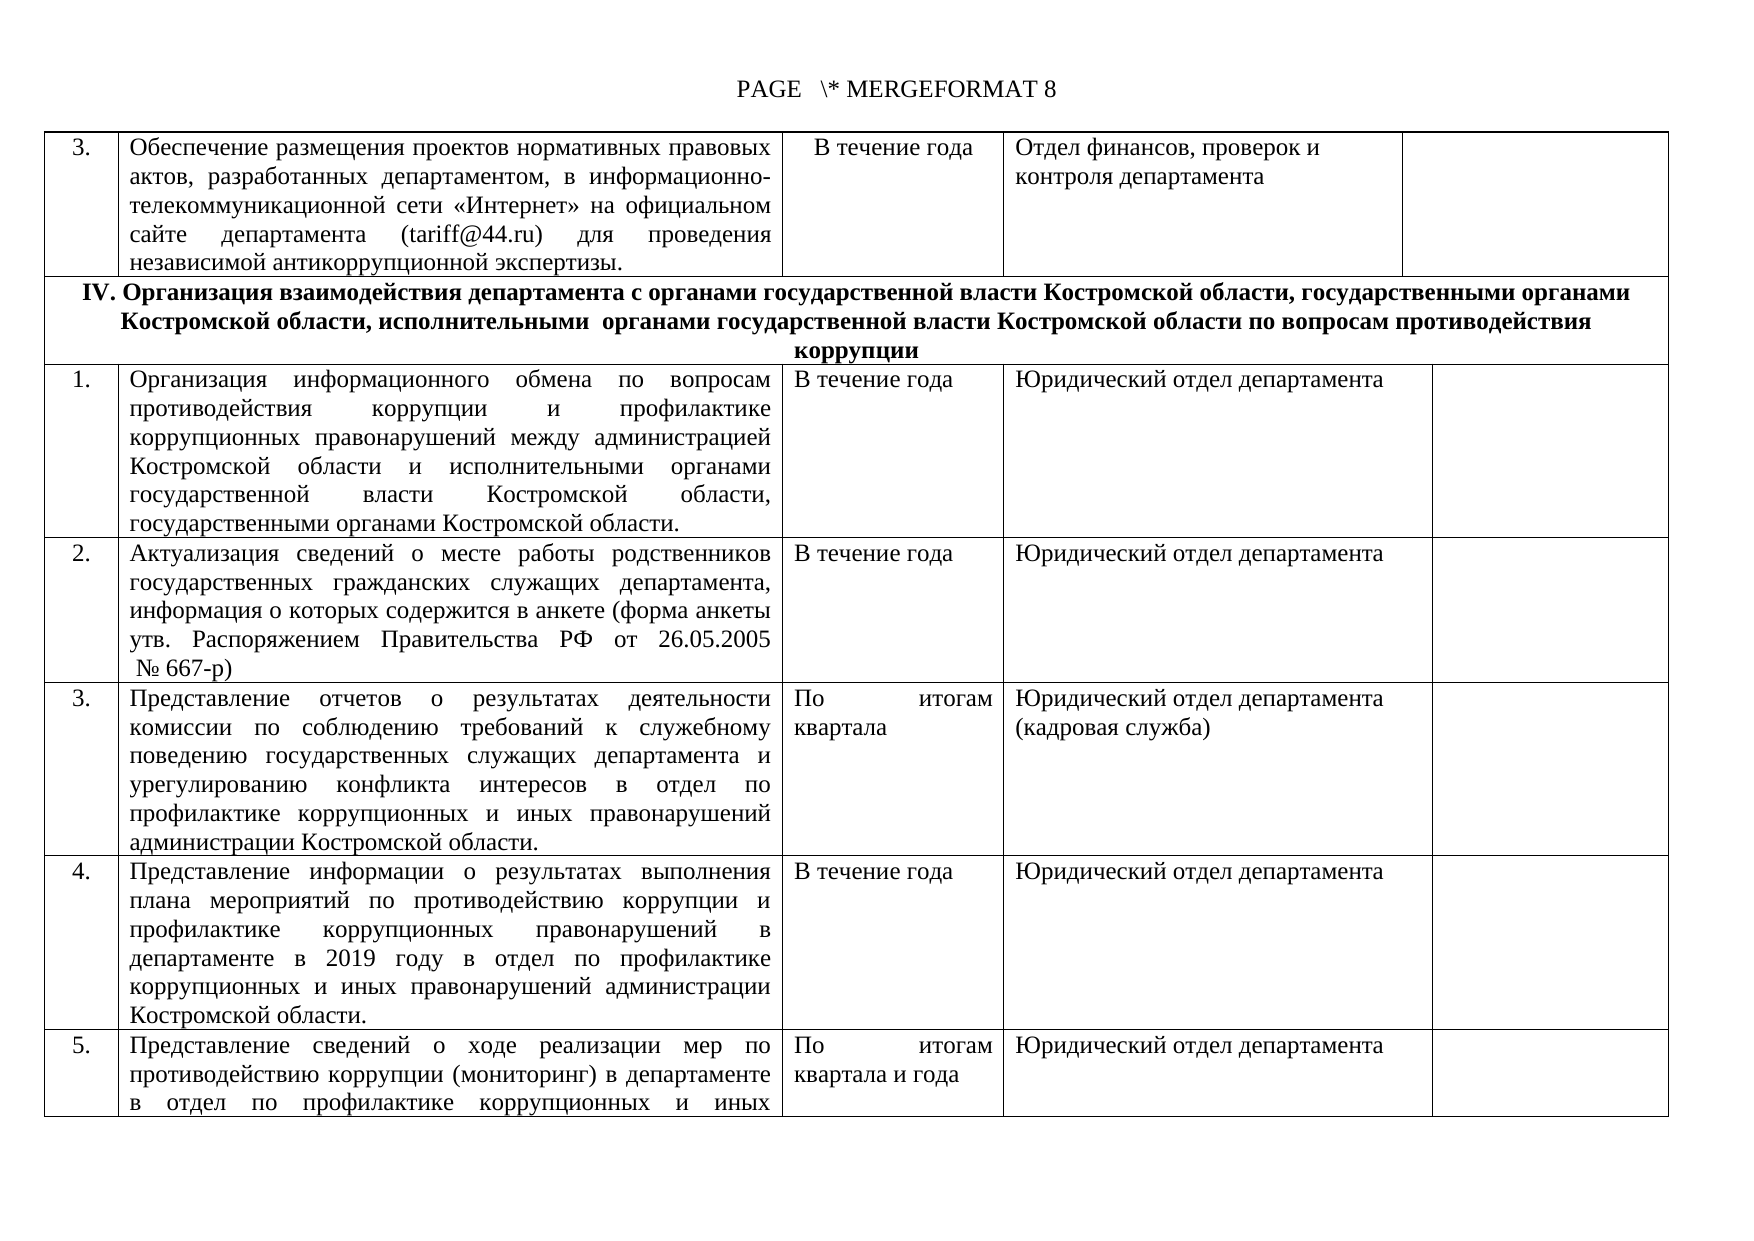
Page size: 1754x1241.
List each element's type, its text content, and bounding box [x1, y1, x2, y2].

table_cell Юридический отдел департамента [1004, 365, 1432, 537]
table_cell [1403, 133, 1668, 276]
table_cell По итогам квартала [783, 683, 1003, 855]
table_cell В течение года [783, 856, 1003, 1029]
table_cell Представление отчетов о результатах деятельности комиссии по соблюдению требований к служебному поведению государственных служащих департамента и урегулированию конфликта интересов в отдел по профилактике коррупционных и иных правонарушений администрации Костромской области. [119, 683, 782, 855]
table_cell 3. [45, 683, 118, 855]
table_cell 1. [45, 365, 118, 537]
table_cell Юридический отдел департамента [1004, 538, 1432, 682]
table_cell Отдел финансов, проверок и контроля департамента [1004, 133, 1402, 276]
table_cell [1433, 856, 1668, 1029]
table_cell 2. [45, 538, 118, 682]
table_cell [1433, 683, 1668, 855]
table_cell 3. [45, 133, 118, 276]
table_cell В течение года [783, 538, 1003, 682]
table_cell 5. [45, 1030, 118, 1116]
table_cell IV. Организация взаимодействия департамента с органами государственной власти Костромской области, государственными органами Костромской области, исполнительными органами государственной власти Костромской области по вопросам противодействия коррупции [45, 277, 1668, 363]
table_cell Юридический отдел департамента (кадровая служба) [1004, 683, 1432, 855]
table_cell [783, 1030, 1003, 1116]
table_cell В течение года [783, 133, 1003, 276]
table_cell Представление информации о результатах выполнения плана мероприятий по противодействию коррупции и профилактике коррупционных правонарушений в департаменте в 2019 году в отдел по профилактике коррупционных и иных правонарушений администрации Костромской области. [119, 856, 782, 1029]
table_cell Актуализация сведений о месте работы родственников государственных гражданских служащих департамента, информация о которых содержится в анкете (форма анкеты утв. Распоряжением Правительства РФ от 26.05.2005 № 667-р) [119, 538, 782, 682]
table_cell 4. [45, 856, 118, 1029]
table_cell Обеспечение размещения проектов нормативных правовых актов, разработанных департаментом, в информационно-телекоммуникационной сети «Интернет» на официальном сайте департамента (tariff@44.ru) для проведения независимой антикоррупционной экспертизы. [119, 133, 782, 276]
table_cell [1433, 365, 1668, 537]
table_cell Юридический отдел департамента [1004, 856, 1432, 1029]
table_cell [119, 1030, 782, 1116]
table_cell В течение года [783, 365, 1003, 537]
table_cell [1433, 1030, 1668, 1116]
table_cell Организация информационного обмена по вопросам противодействия коррупции и профилактике коррупционных правонарушений между администрацией Костромской области и исполнительными органами государственной власти Костромской области, государственными органами Костромской области. [119, 365, 782, 537]
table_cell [1004, 1030, 1432, 1116]
table_cell [1433, 538, 1668, 682]
